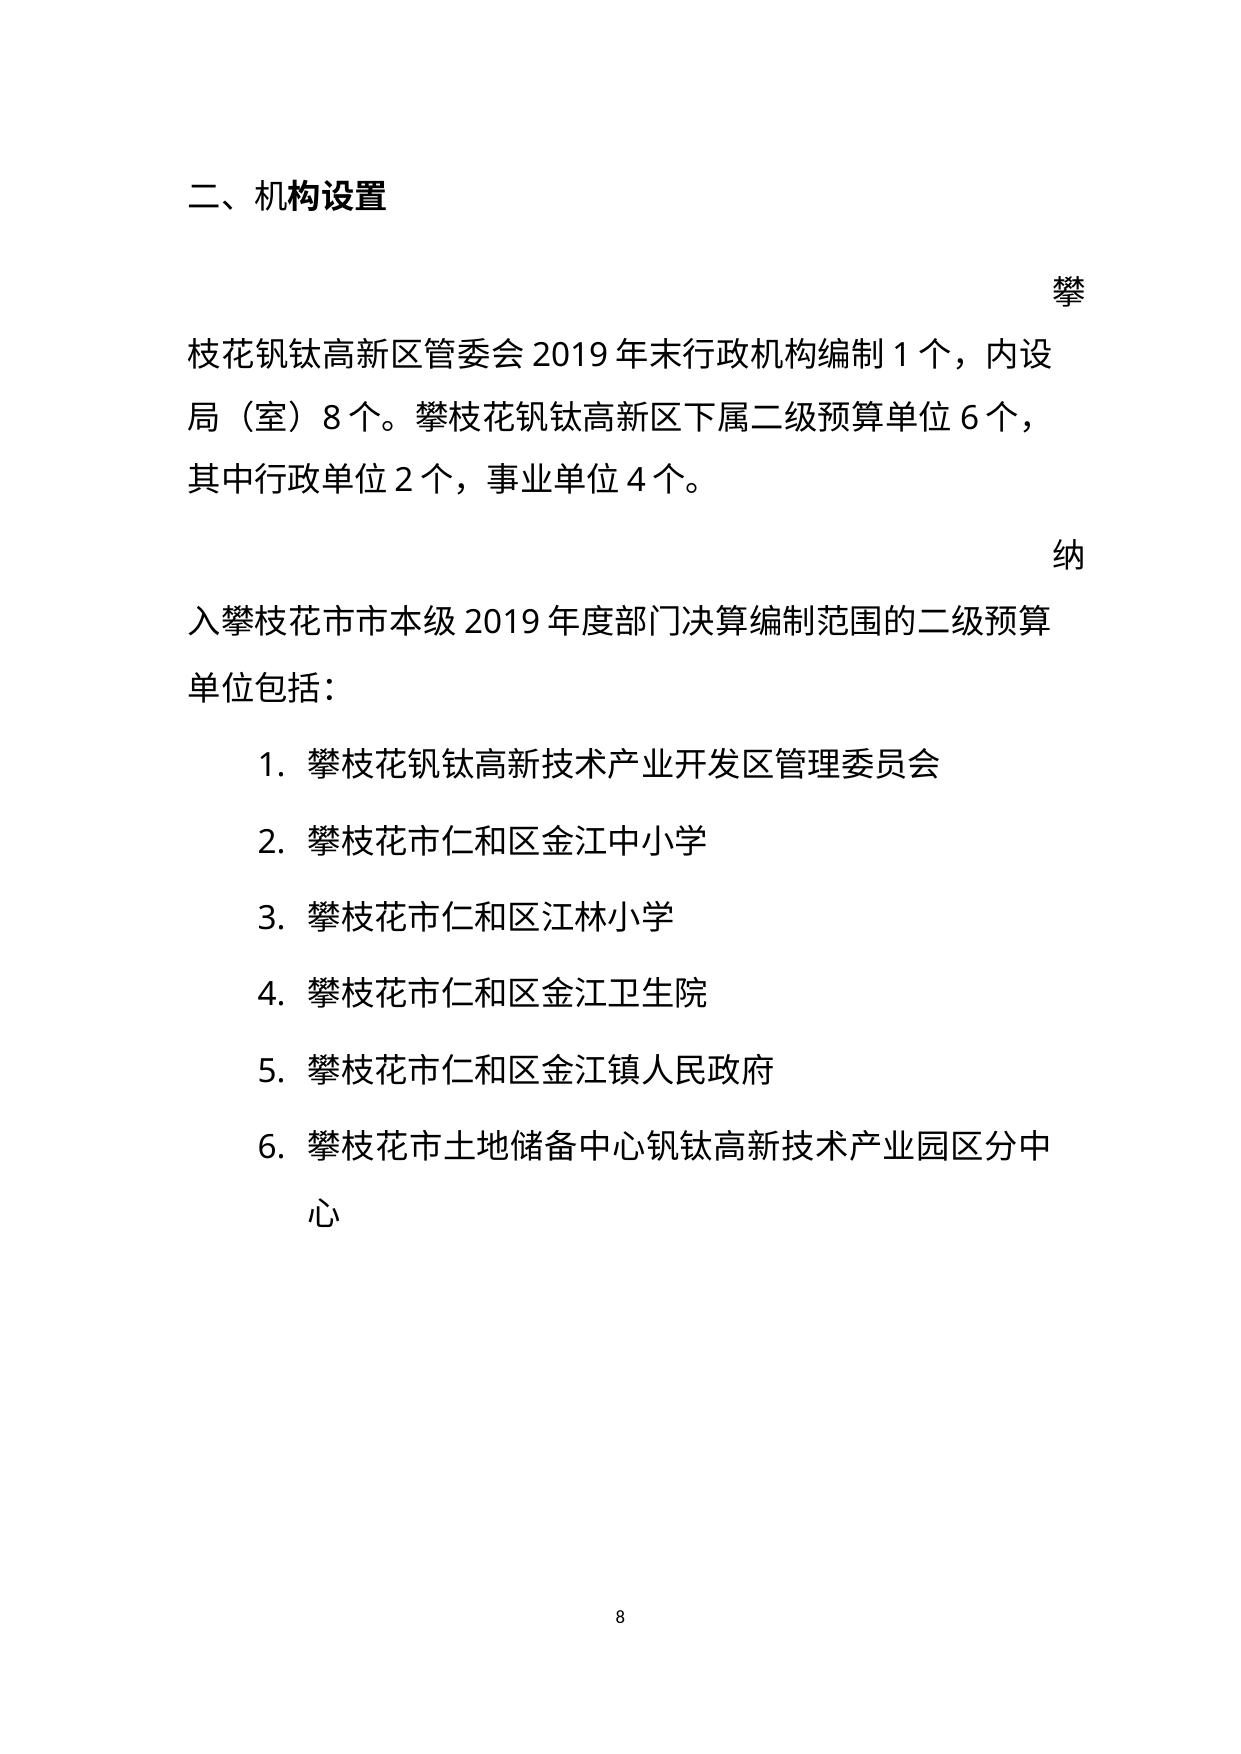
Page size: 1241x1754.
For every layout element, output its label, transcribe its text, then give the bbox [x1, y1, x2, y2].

text 纳入攀枝花市市本级2019年度部门决算编制范围的二级预算单位包括： [187, 514, 1053, 714]
list 攀枝花市仁和区金江中小学 [257, 800, 1053, 866]
subtitle 二、机构设置 [187, 162, 1053, 227]
text 攀枝花钒钛高新区管委会2019年末行政机构编制1个，内设局（室）8个。攀枝花钒钛高新区下属二级预算单位6个，其中行政单位2个，事业单位4个。 [187, 254, 1053, 504]
list 攀枝花市仁和区金江卫生院 [257, 952, 1053, 1019]
list 攀枝花市仁和区金江镇人民政府 [257, 1029, 1053, 1096]
list 攀枝花钒钛高新技术产业开发区管理委员会 [257, 723, 1053, 790]
list 攀枝花市土地储备中心钒钛高新技术产业园区分中心 [257, 1105, 1053, 1238]
list 攀枝花市仁和区江林小学 [257, 876, 1053, 943]
